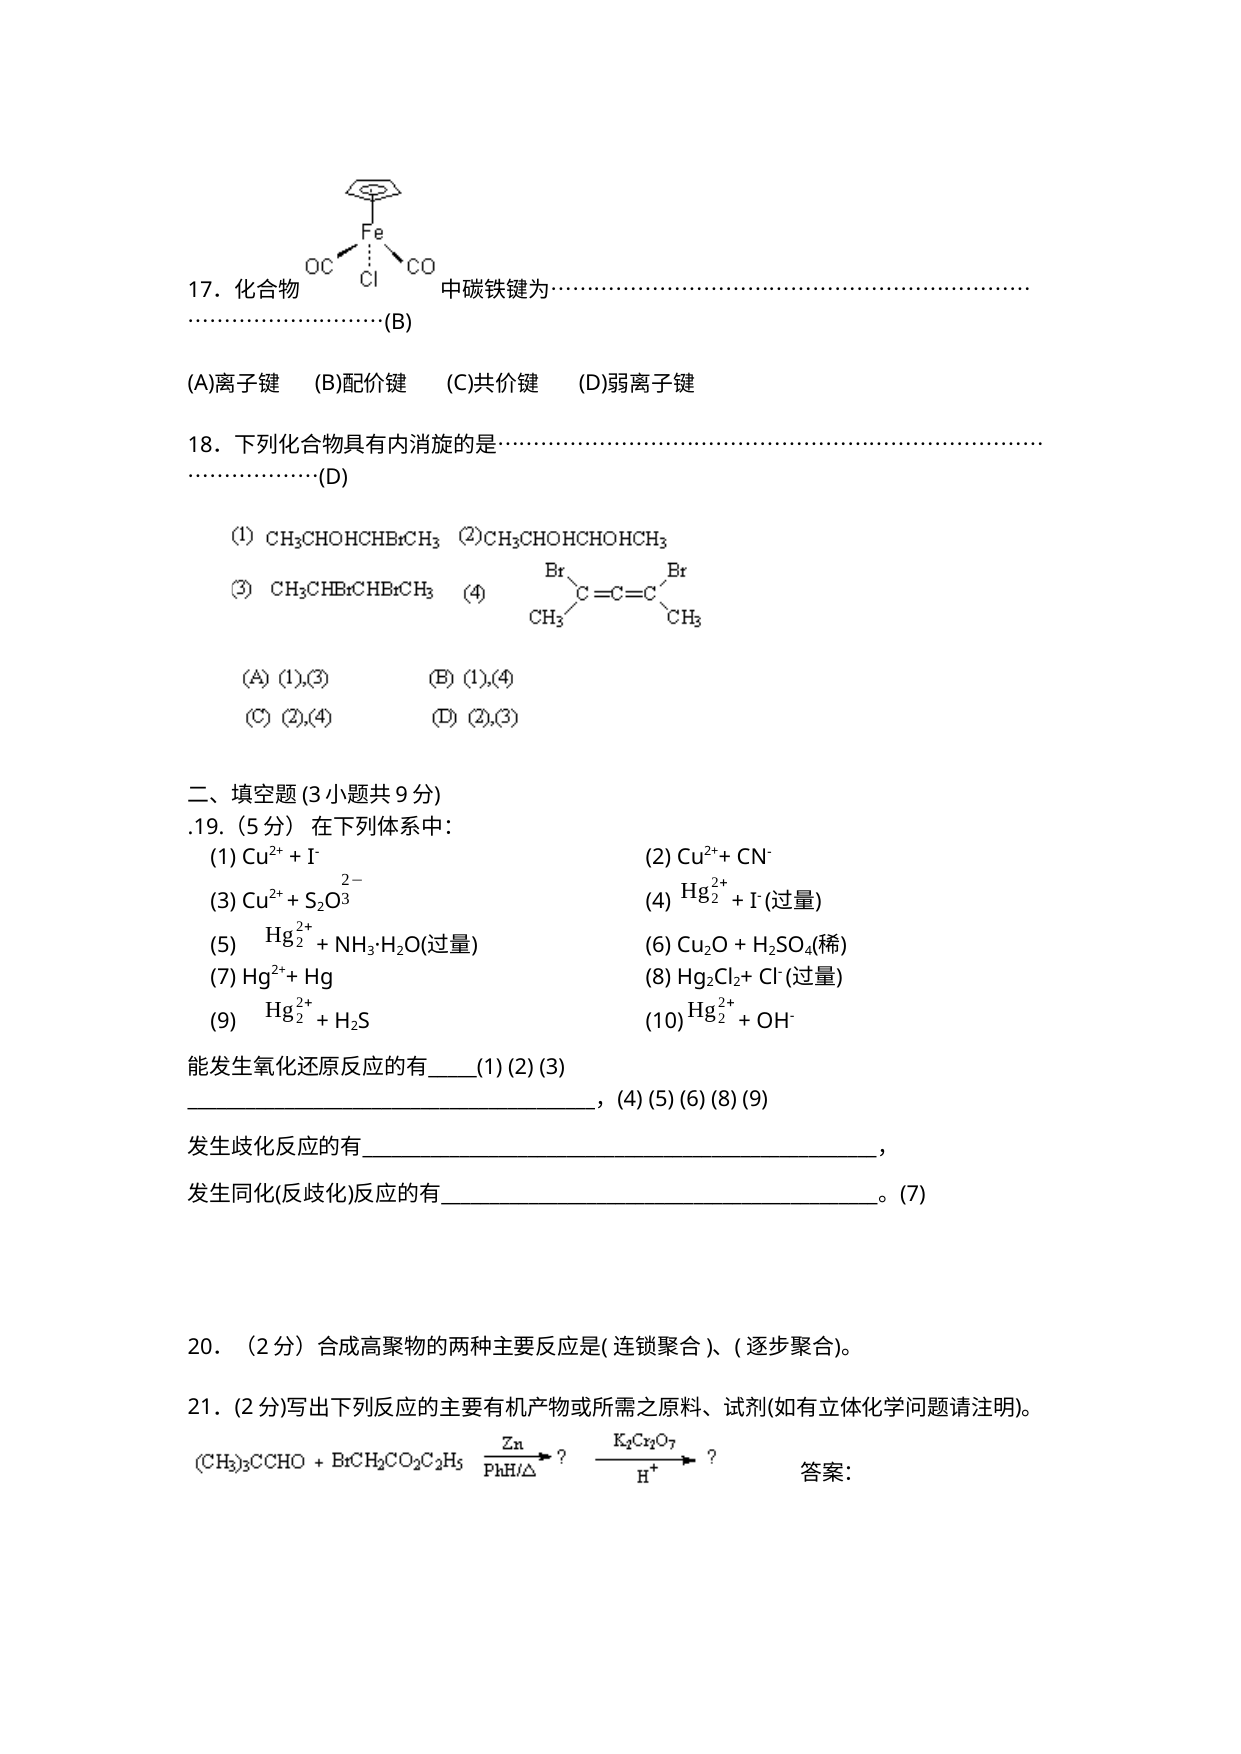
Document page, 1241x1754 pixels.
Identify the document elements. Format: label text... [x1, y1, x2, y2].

text 发生同化(反歧化)反应的有_____________________________________________。(7) [187, 1176, 1053, 1208]
picture [187, 1422, 727, 1499]
picture [300, 162, 441, 298]
text (A)离子键 (B)配价键 (C)共价键 (D)弱离子键 [187, 365, 1053, 398]
text 17．化合物中碳铁键为…………………………………………………………………………………(B) [187, 162, 1053, 336]
text 发生歧化反应的有_____________________________________________________， [187, 1129, 1053, 1160]
text (5) + NH3·H2O(过量) (6) Cu2O + H2SO4(稀) [187, 915, 1053, 959]
text .19.（5分） 在下列体系中： [187, 809, 1053, 841]
text 能发生氧化还原反应的有_____(1) (2) (3) [187, 1049, 1053, 1081]
text 18．下列化合物具有内消旋的是…………………………………………………………………………………(D) [187, 427, 1053, 490]
picture [231, 519, 712, 731]
text (3) Cu2+ + S2O (4) + I (过量) [187, 871, 1053, 915]
text __________________________________________，(4) (5) (6) (8) (9) [187, 1081, 1053, 1113]
text (7) Hg2++ Hg (8) Hg2Cl2+ Cl (过量) [187, 959, 1053, 991]
text 二、填空题 (3小题共9分) [187, 776, 1053, 809]
text (9) + H2S (10)+ OH [187, 991, 1053, 1034]
text (1) Cu2+ + I (2) Cu2++ CN [187, 841, 1053, 871]
text 20．（2分）合成高聚物的两种主要反应是( 连锁聚合 )、( 逐步聚合)。 [187, 1329, 1053, 1360]
